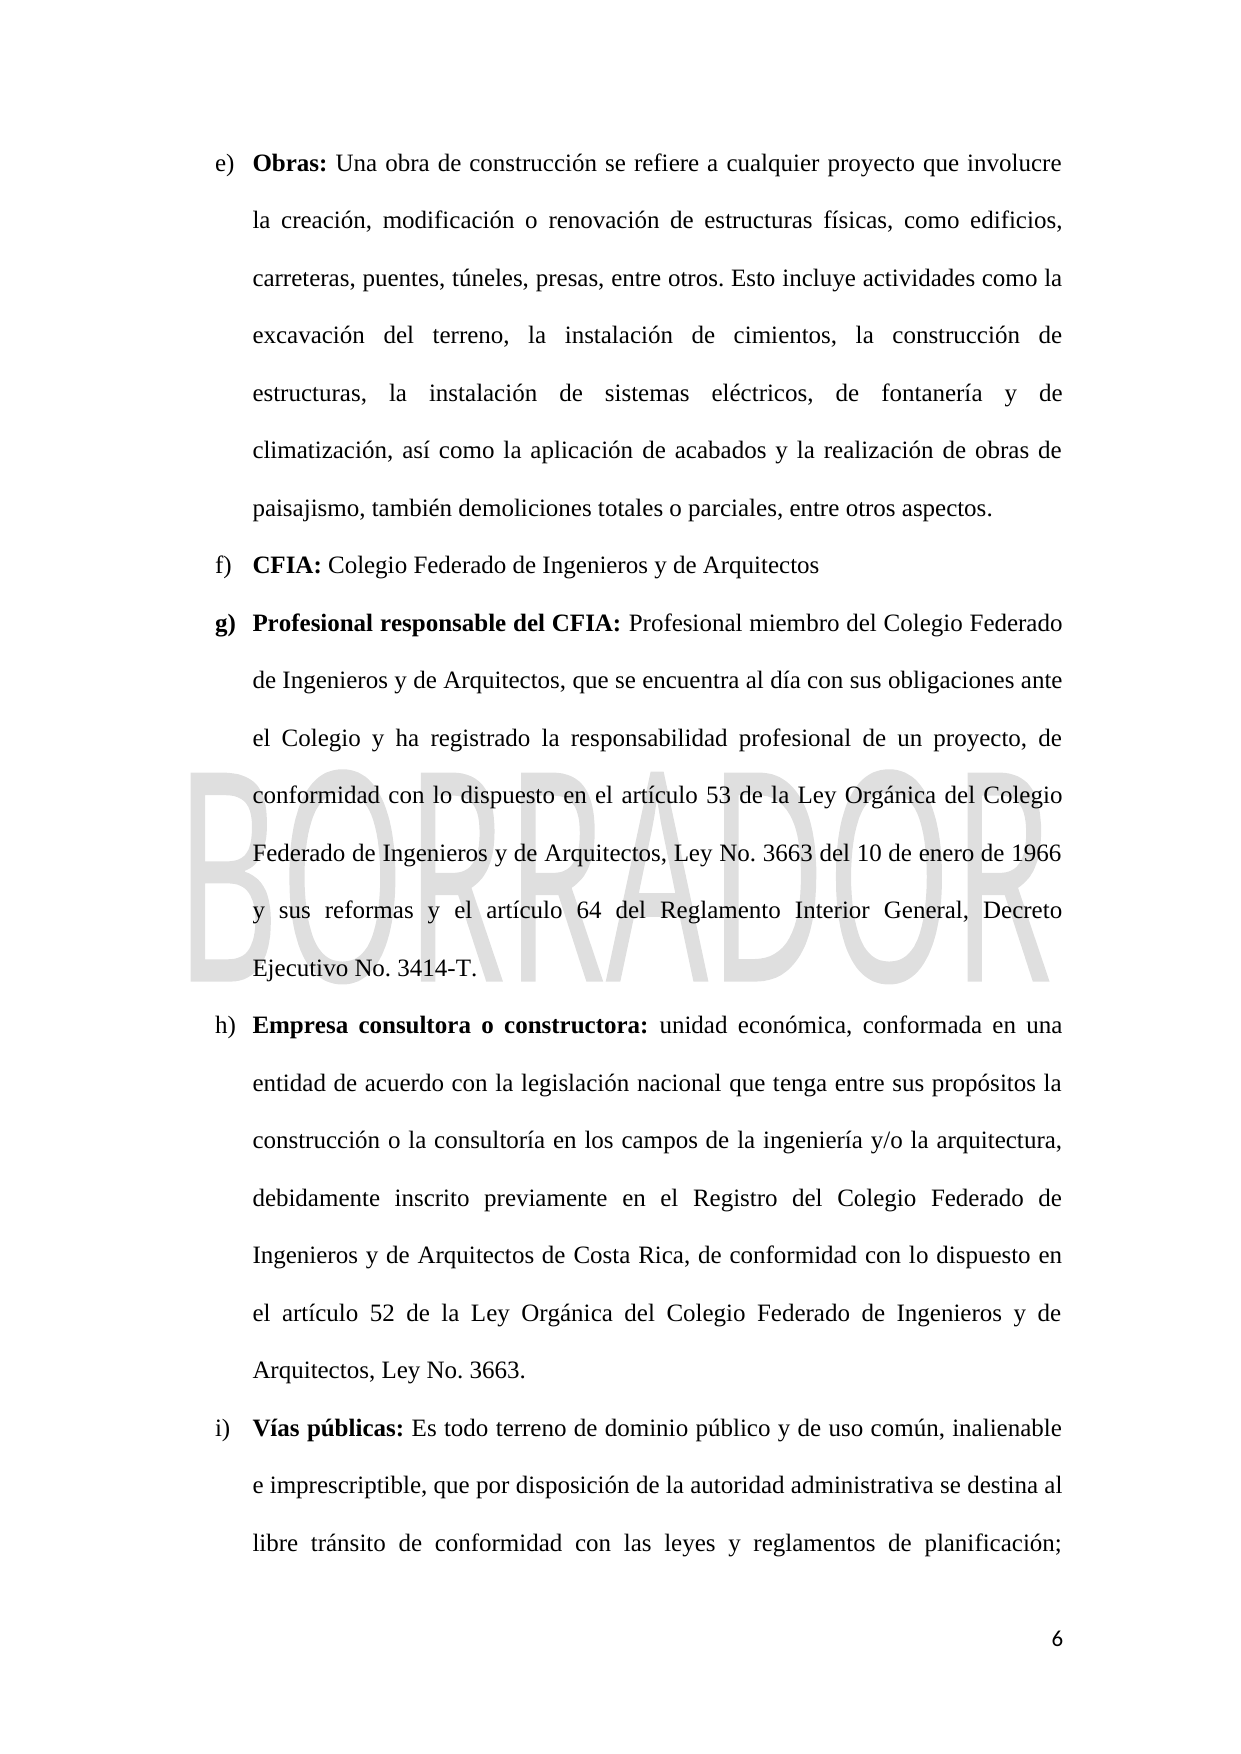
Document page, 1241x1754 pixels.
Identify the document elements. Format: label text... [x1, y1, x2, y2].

list Profesional responsable del CFIA: Profesional miembro del Colegio Federado de Ingenieros y de Arquitectos, que se encuentra al día con sus obligaciones ante el Colegio y ha registrado la responsabilidad profesional de un proyecto, de conformidad con lo dispuesto en el artículo 53 de la Ley Orgánica del Colegio Federado de Ingenieros y de Arquitectos, Ley No. 3663 del 10 de enero de 1966 y sus reformas y el artículo 64 del Reglamento Interior General, Decreto Ejecutivo No. 3414-T. [215, 608, 1063, 981]
list CFIA: Colegio Federado de Ingenieros y de Arquitectos [215, 550, 1063, 579]
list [215, 1413, 1063, 1556]
list Obras: Una obra de construcción se refiere a cualquier proyecto que involucre la creación, modificación o renovación de estructuras físicas, como edificios, carreteras, puentes, túneles, presas, entre otros. Esto incluye actividades como la excavación del terreno, la instalación de cimientos, la construcción de estructuras, la instalación de sistemas eléctricos, de fontanería y de climatización, así como la aplicación de acabados y la realización de obras de paisajismo, también demoliciones totales o parciales, entre otros aspectos. [215, 148, 1063, 521]
list Empresa consultora o constructora: unidad económica, conformada en una entidad de acuerdo con la legislación nacional que tenga entre sus propósitos la construcción o la consultoría en los campos de la ingeniería y/o la arquitectura, debidamente inscrito previamente en el Registro del Colegio Federado de Ingenieros y de Arquitectos de Costa Rica, de conformidad con lo dispuesto en el artículo 52 de la Ley Orgánica del Colegio Federado de Ingenieros y de Arquitectos, Ley No. 3663. [215, 1010, 1063, 1384]
